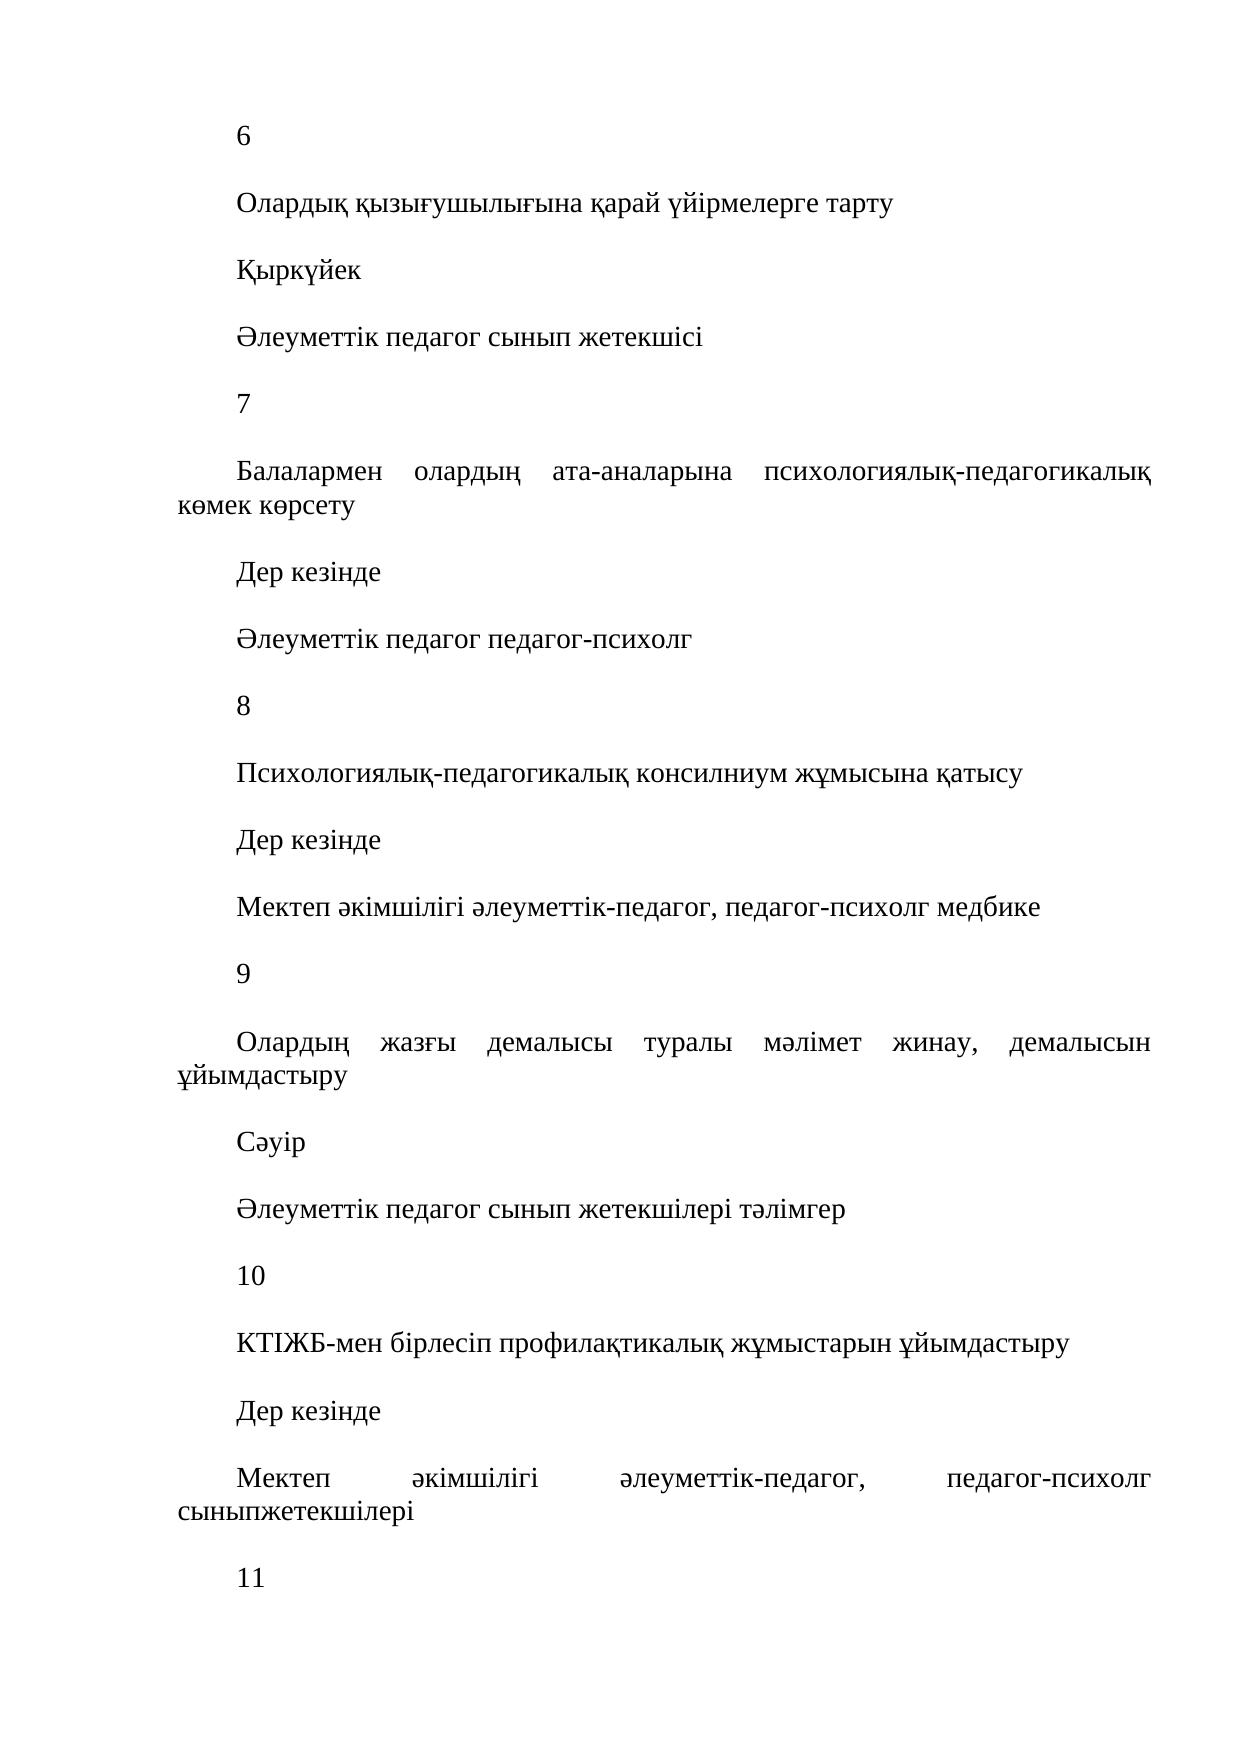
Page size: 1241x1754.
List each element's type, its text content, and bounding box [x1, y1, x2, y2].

text Әлеуметтік педагог педагог-психолг [177, 621, 1152, 655]
text Дер кезінде [177, 1393, 1152, 1426]
text Балалармен олардың ата-аналарына психологиялық-педагогикалық көмек көрсету [177, 453, 1152, 521]
text Мектеп әкімшілігі әлеуметтік-педагог, педагог-психолг медбике [177, 889, 1152, 923]
text Психологиялық-педагогикалық консилниум жұмысына қатысу [177, 755, 1152, 789]
text Сәуір [177, 1124, 1152, 1158]
text Олардық қызығушылығына қарай үйірмелерге тарту [177, 185, 1152, 219]
text 8 [177, 688, 1152, 722]
text КТІЖБ-мен бірлесіп профилақтикалық жұмыстарын ұйымдастыру [177, 1326, 1152, 1359]
text Дер кезінде [177, 822, 1152, 856]
text Олардың жазғы демалысы туралы мәлімет жинау, демалысын ұйымдастыру [177, 1024, 1152, 1091]
text Әлеуметтік педагог сынып жетекшісі [177, 319, 1152, 353]
text Әлеуметтік педагог сынып жетекшілері тәлімгер [177, 1191, 1152, 1225]
text 6 [177, 118, 1152, 152]
text Қыркүйек [177, 252, 1152, 286]
text 10 [177, 1258, 1152, 1292]
text 11 [177, 1560, 1152, 1594]
text Дер кезінде [177, 554, 1152, 588]
text 7 [177, 386, 1152, 420]
text Мектеп әкімшілігі әлеуметтік-педагог, педагог-психолг сыныпжетекшілері [177, 1460, 1152, 1527]
text 9 [177, 957, 1152, 990]
